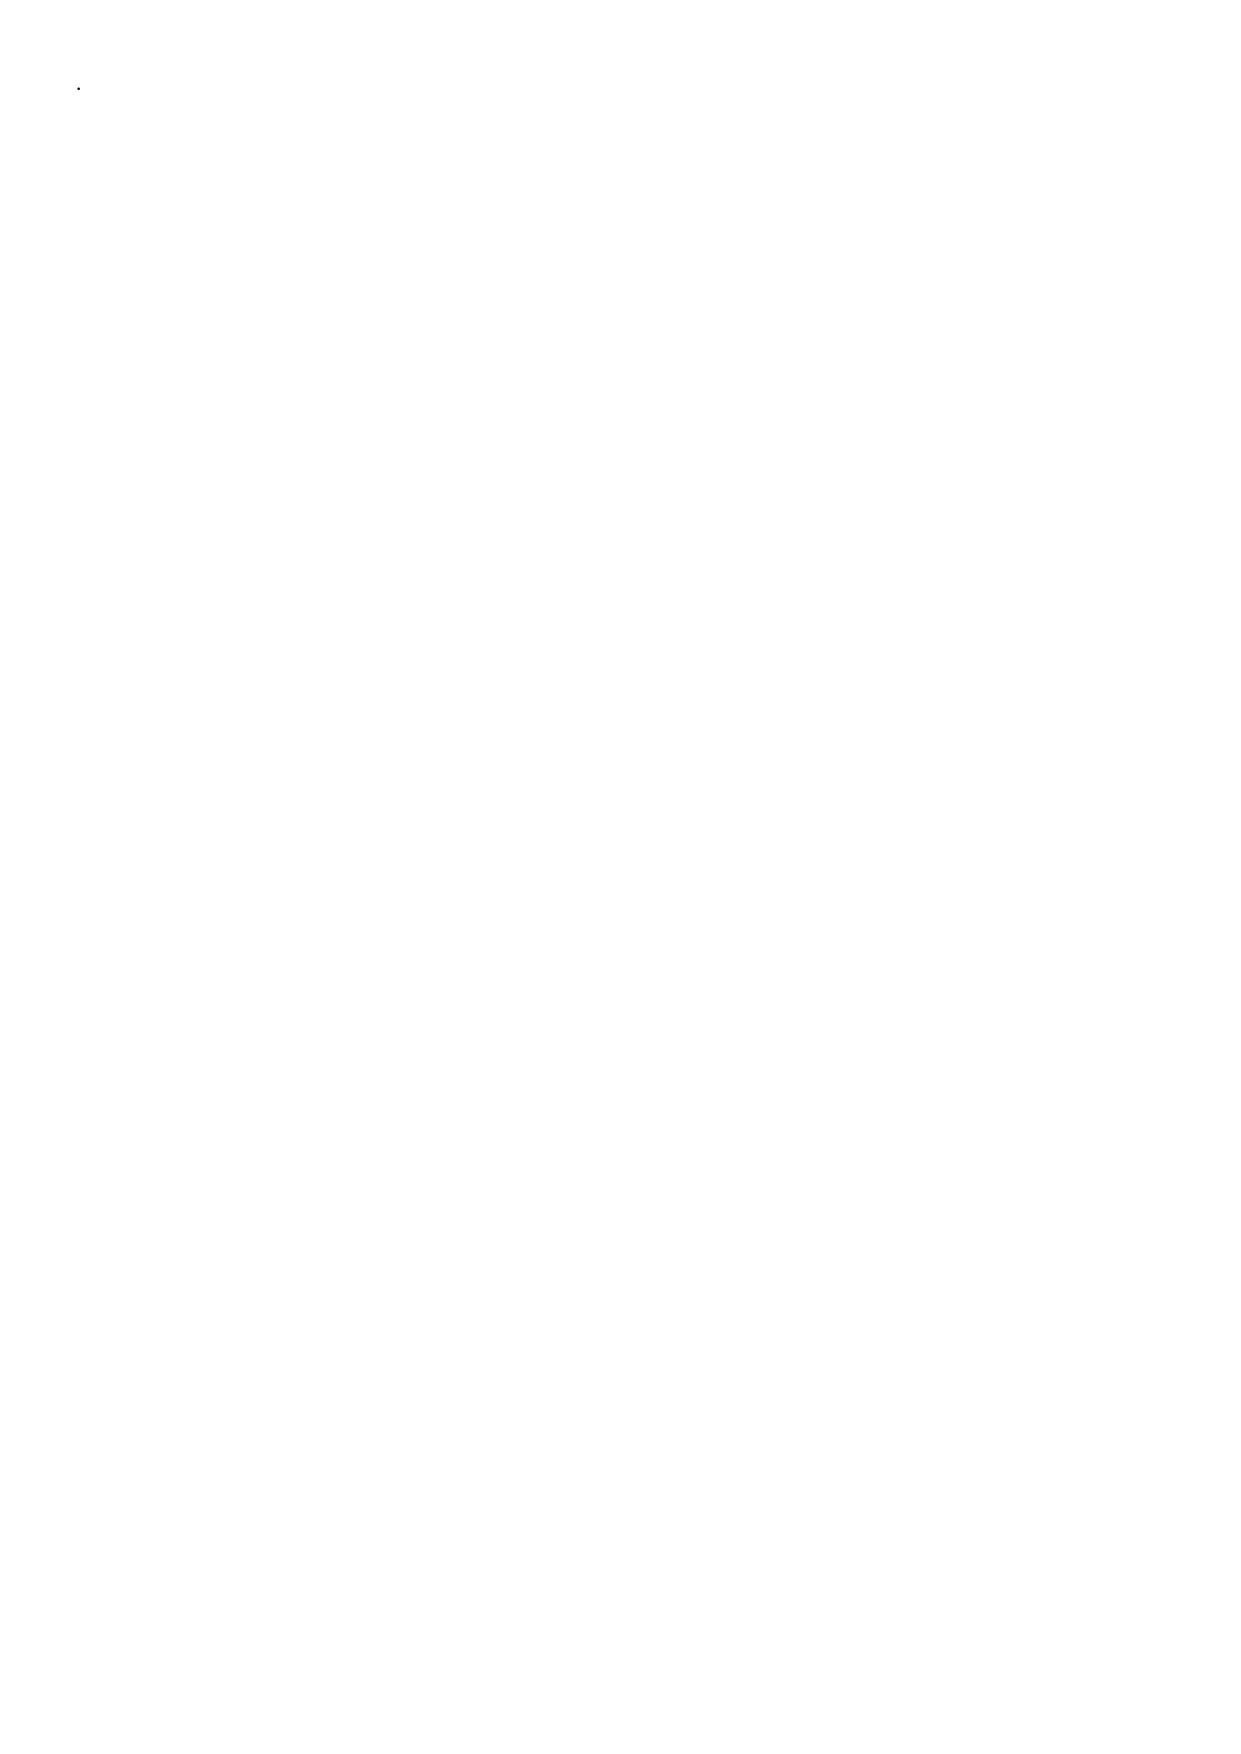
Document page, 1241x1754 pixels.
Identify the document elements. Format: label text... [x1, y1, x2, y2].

text · [75, 72, 1165, 104]
